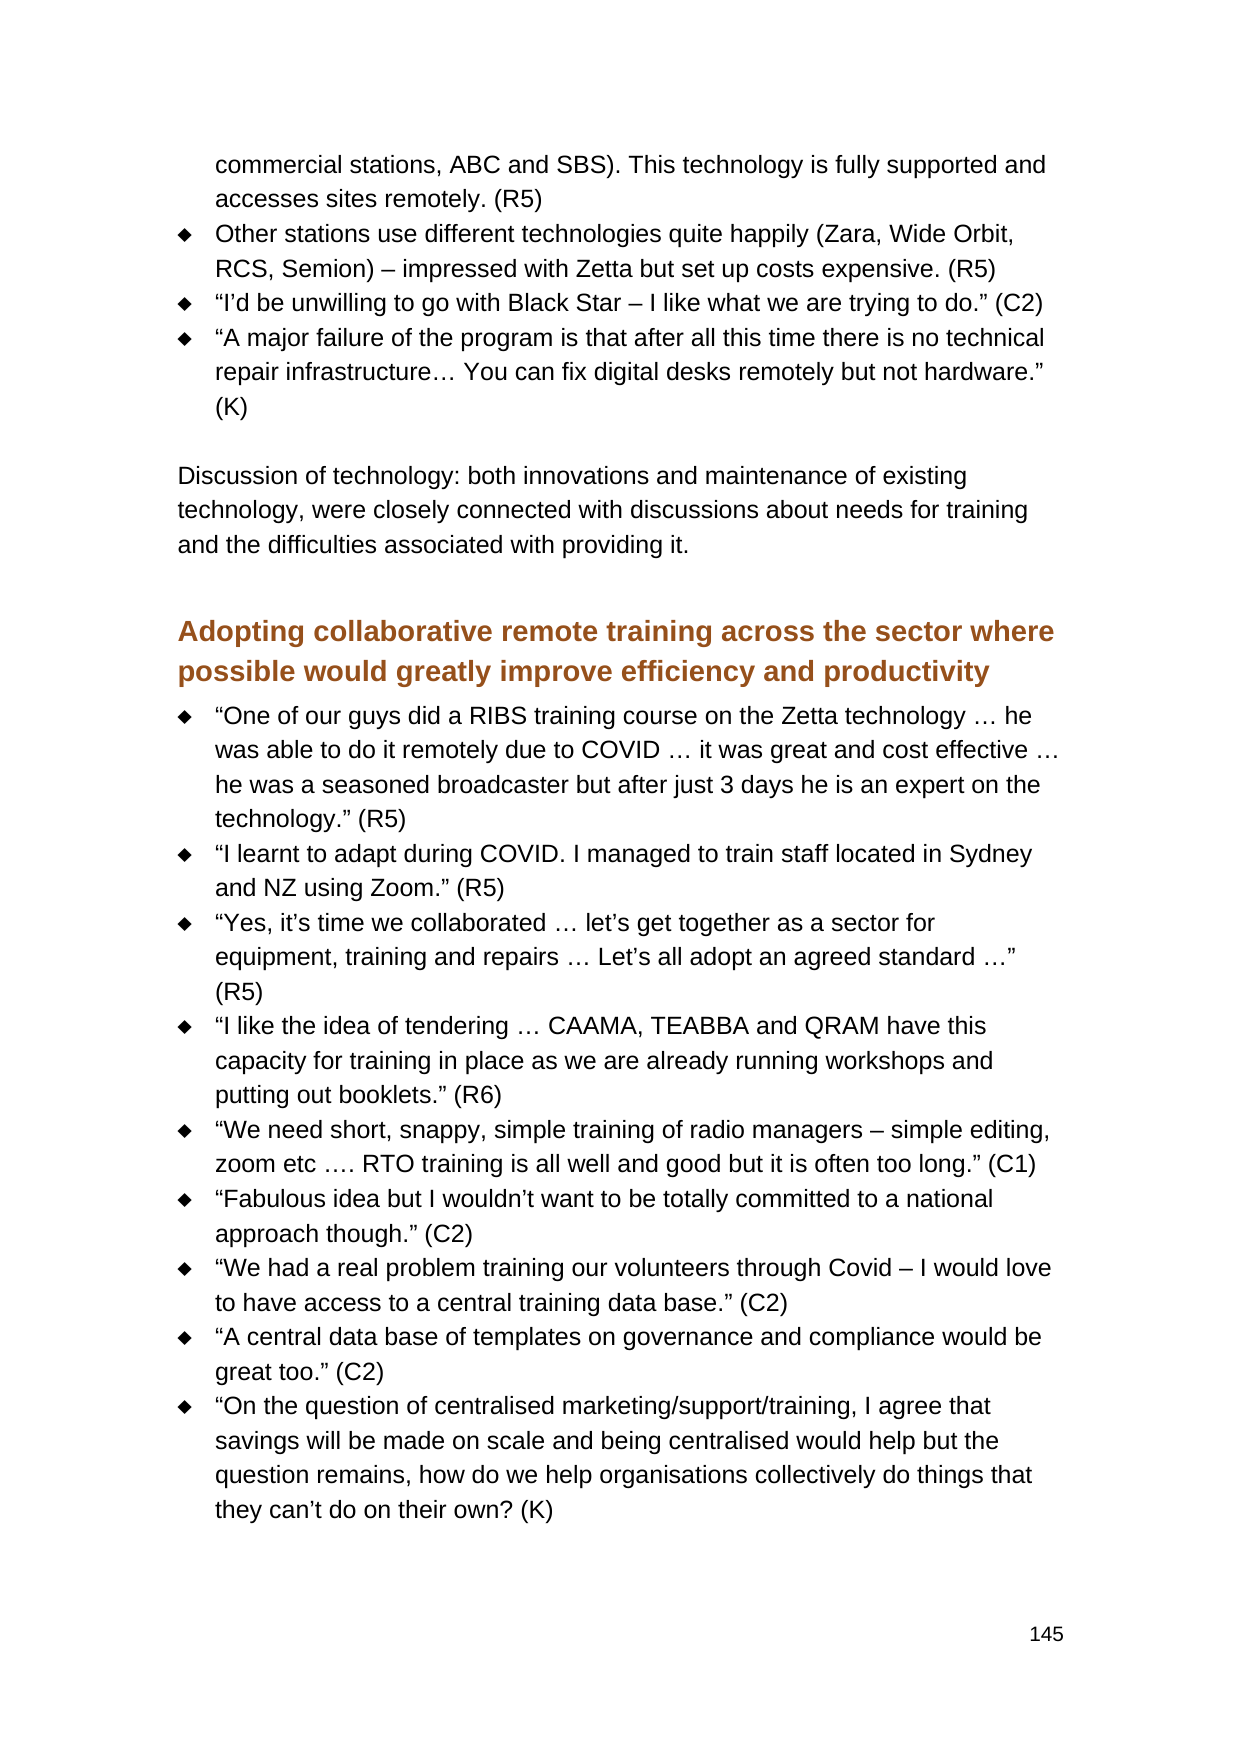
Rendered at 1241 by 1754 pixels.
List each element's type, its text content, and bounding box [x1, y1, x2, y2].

text Adopting collaborative remote training across the sector where possible would greatly improve efficiency and productivity [177, 614, 1063, 688]
list “Fabulous idea but I wouldn’t want to be totally committed to a national approach though.” (C2) [177, 1184, 1063, 1247]
list “I like the idea of tendering … CAAMA, TEABBA and QRAM have this capacity for training in place as we are already running workshops and putting out booklets.” (R6) [177, 1011, 1063, 1109]
text Discussion of technology: both innovations and maintenance of existing technology, were closely connected with discussions about needs for training and the difficulties associated with providing it. [177, 461, 1063, 558]
list “I’d be unwilling to go with Black Star – I like what we are trying to do.” (C2) [177, 288, 1063, 317]
list “I learnt to adapt during COVID. I managed to train staff located in Sydney and NZ using Zoom.” (R5) [177, 839, 1063, 902]
list “We had a real problem training our volunteers through Covid – I would love to have access to a central training data base.” (C2) [177, 1253, 1063, 1316]
list “Yes, it’s time we collaborated … let’s get together as a sector for equipment, training and repairs … Let’s all adopt an agreed standard …” (R5) [177, 908, 1063, 1006]
list “A major failure of the program is that after all this time there is no technical repair infrastructure… You can fix digital desks remotely but not hardware.” (K) [177, 323, 1063, 420]
list “One of our guys did a RIBS training course on the Zetta technology … he was able to do it remotely due to COVID … it was great and cost effective … he was a seasoned broadcaster but after just 3 days he is an expert on the technology.” (R5) [177, 701, 1063, 833]
list “A central data base of templates on governance and compliance would be great too.” (C2) [177, 1322, 1063, 1385]
list Other stations use different technologies quite happily (Zara, Wide Orbit, RCS, Semion) – impressed with Zetta but set up costs expensive. (R5) [177, 219, 1063, 282]
list “On the question of centralised marketing/support/training, I agree that savings will be made on scale and being centralised would help but the question remains, how do we help organisations collectively do things that they can’t do on their own? (K) [177, 1391, 1063, 1523]
list “We need short, snappy, simple training of radio managers – simple editing, zoom etc …. RTO training is all well and good but it is often too long.” (C1) [177, 1115, 1063, 1178]
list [177, 150, 1063, 213]
